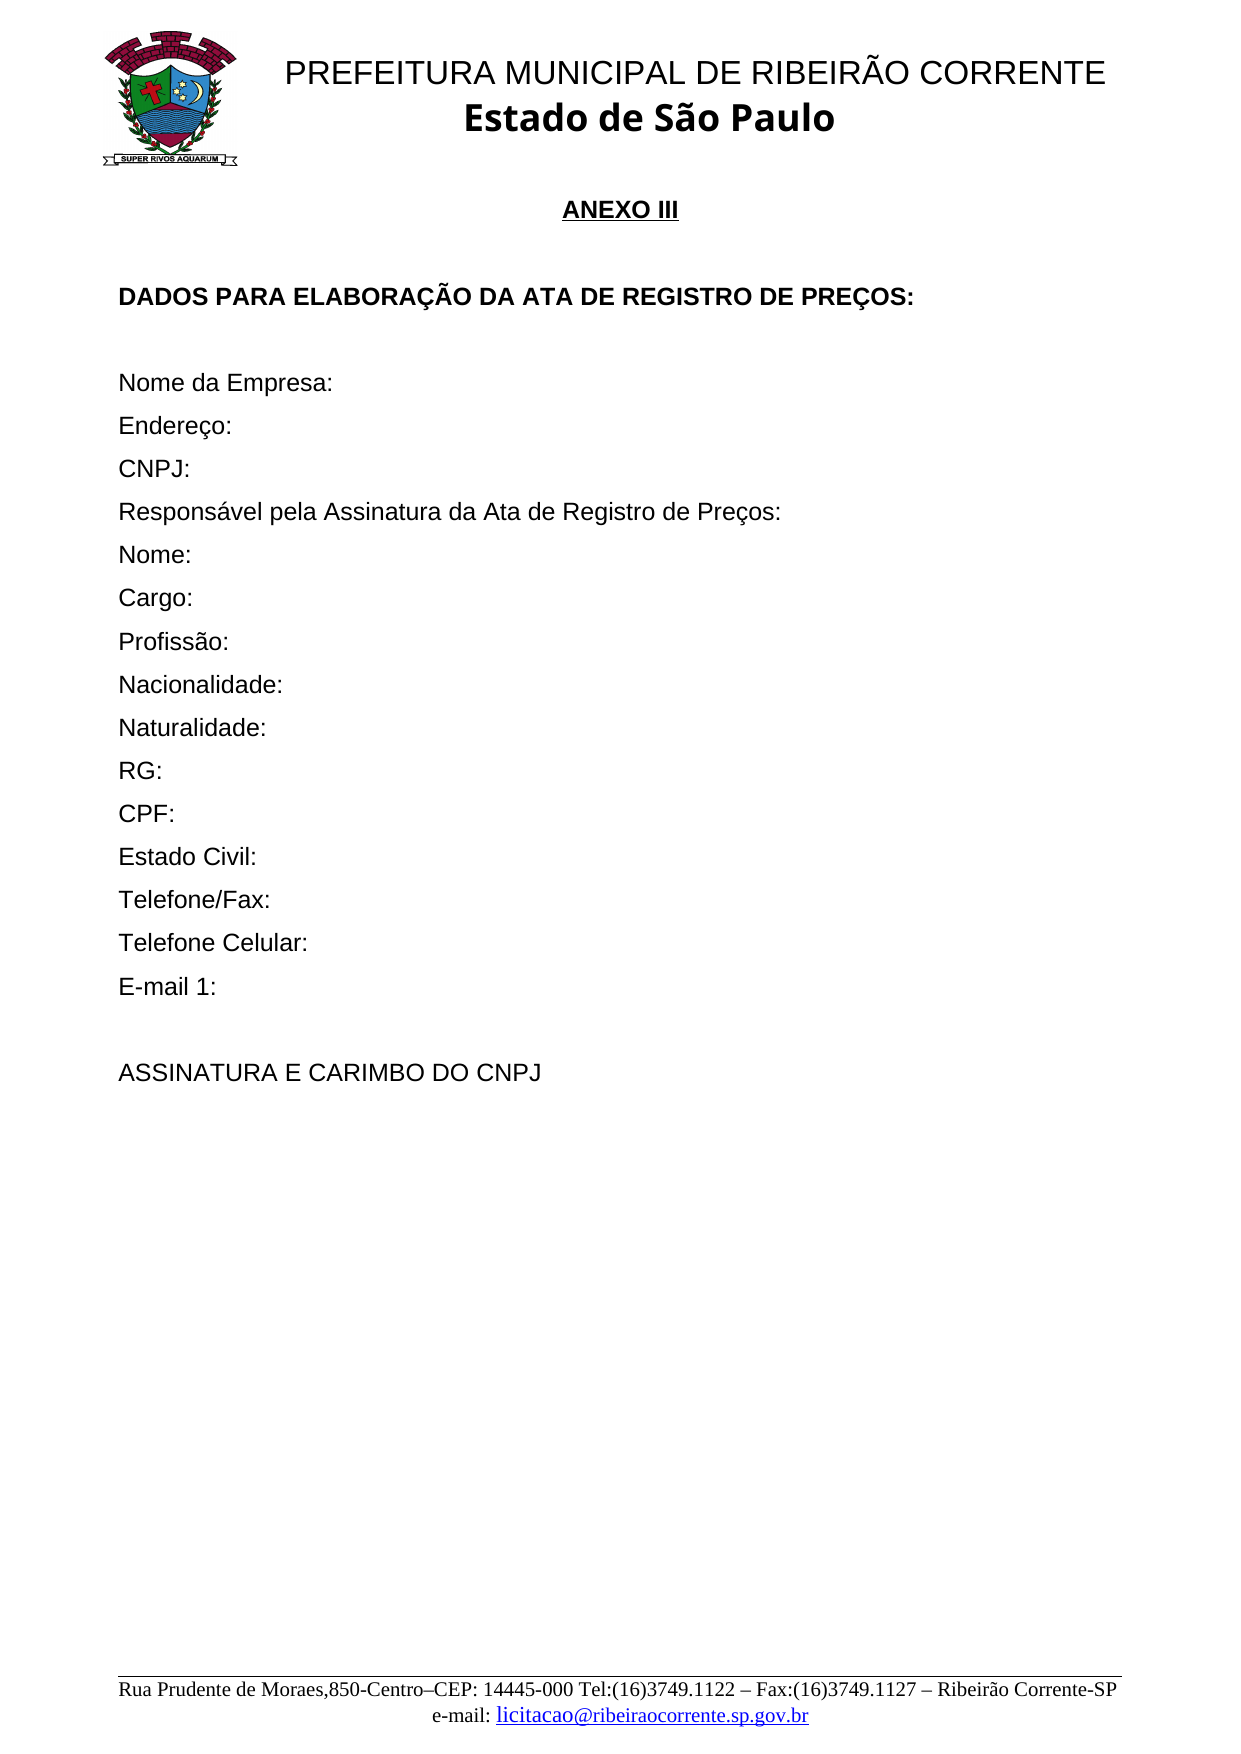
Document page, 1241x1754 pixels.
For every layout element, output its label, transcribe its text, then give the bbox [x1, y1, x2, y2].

text RG: [118, 756, 1122, 785]
text DADOS PARA ELABORAÇÃO DA ATA DE REGISTRO DE PREÇOS: [118, 282, 1122, 310]
text ASSINATURA E CARIMBO DO CNPJ [118, 1058, 1122, 1087]
text Telefone/Fax: [118, 885, 1122, 914]
text Responsável pela Assinatura da Ata de Registro de Preços: [118, 497, 1122, 526]
text Profissão: [118, 627, 1122, 655]
text E-mail 1: [118, 972, 1122, 1000]
text Nome: [118, 540, 1122, 569]
text Nome da Empresa: [118, 368, 1122, 397]
text CPF: [118, 799, 1122, 828]
text Endereço: [118, 411, 1122, 440]
text ANEXO III [118, 195, 1122, 224]
picture [102, 31, 238, 166]
text Naturalidade: [118, 713, 1122, 742]
text Telefone Celular: [118, 928, 1122, 957]
text CNPJ: [118, 454, 1122, 483]
text Nacionalidade: [118, 670, 1122, 698]
text Cargo: [118, 583, 1122, 612]
text Estado Civil: [118, 842, 1122, 871]
